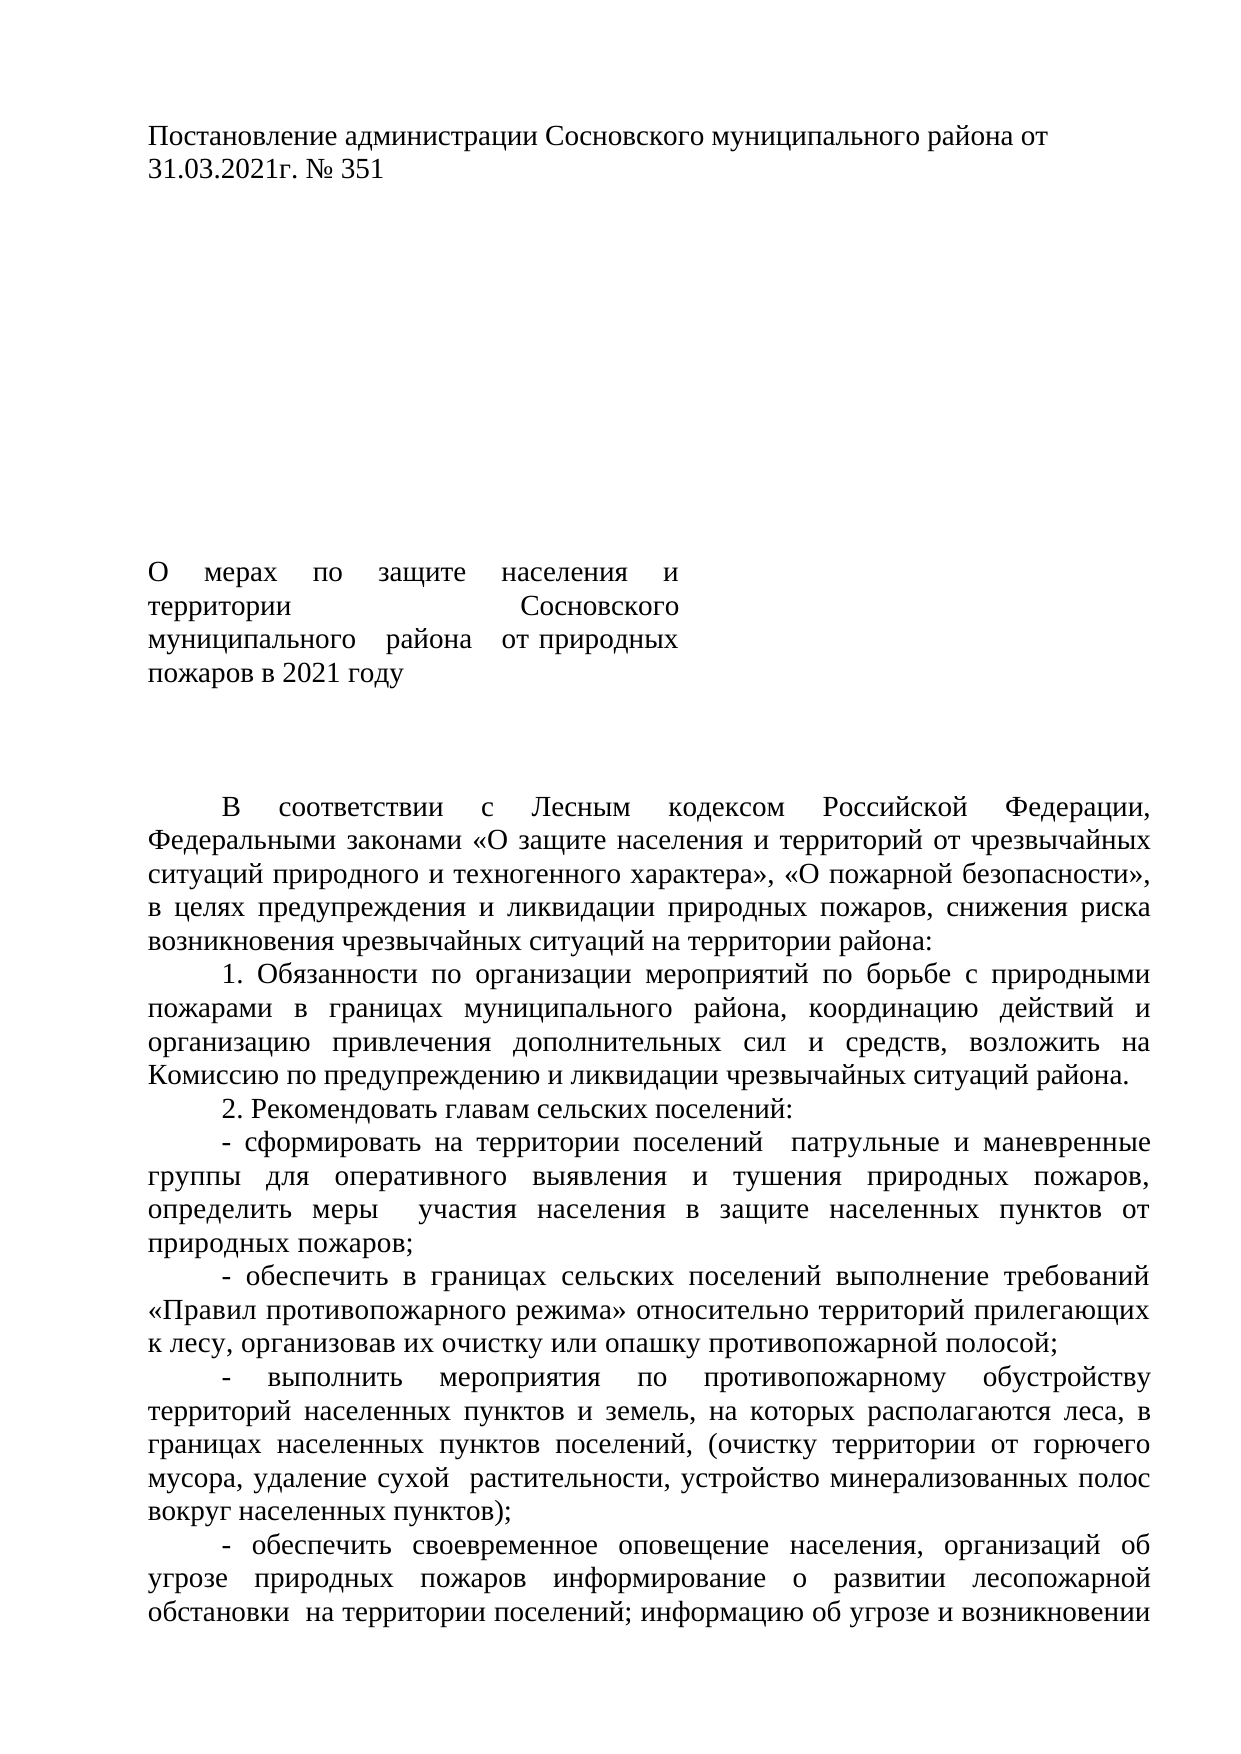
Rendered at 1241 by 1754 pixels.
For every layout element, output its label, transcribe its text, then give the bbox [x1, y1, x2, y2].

text - сформировать на территории поселений патрульные и маневренные группы для оперативного выявления и тушения природных пожаров, определить меры участия населения в защите населенных пунктов от природных пожаров; [148, 1124, 1152, 1258]
text В соответствии с Лесным кодексом Российской Федерации, Федеральными законами «О защите населения и территорий от чрезвычайных ситуаций природного и техногенного характера», «О пожарной безопасности», в целях предупреждения и ликвидации природных пожаров, снижения риска возникновения чрезвычайных ситуаций на территории района: [148, 789, 1152, 957]
text - обеспечить в границах сельских поселений выполнение требований «Правил противопожарного режима» относительно территорий прилегающих к лесу, организовав их очистку или опашку противопожарной полосой; [148, 1258, 1152, 1359]
text 2. Рекомендовать главам сельских поселений: [148, 1091, 1152, 1124]
text - выполнить мероприятия по противопожарному обустройству территорий населенных пунктов и земель, на которых располагаются леса, в границах населенных пунктов поселений, (очистку территории от горючего мусора, удаление сухой растительности, устройство минерализованных полос вокруг населенных пунктов); [148, 1359, 1152, 1527]
text Постановление администрации Сосновского муниципального района от 31.03.2021г. № 351 [148, 118, 1152, 185]
text 1. Обязанности по организации мероприятий по борьбе с природными пожарами в границах муниципального района, координацию действий и организацию привлечения дополнительных сил и средств, возложить на Комиссию по предупреждению и ликвидации чрезвычайных ситуаций района. [148, 957, 1152, 1091]
text О мерах по защите населения и территории Сосновского муниципального района от природных пожаров в 2021 году [148, 554, 679, 688]
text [148, 1527, 1152, 1627]
